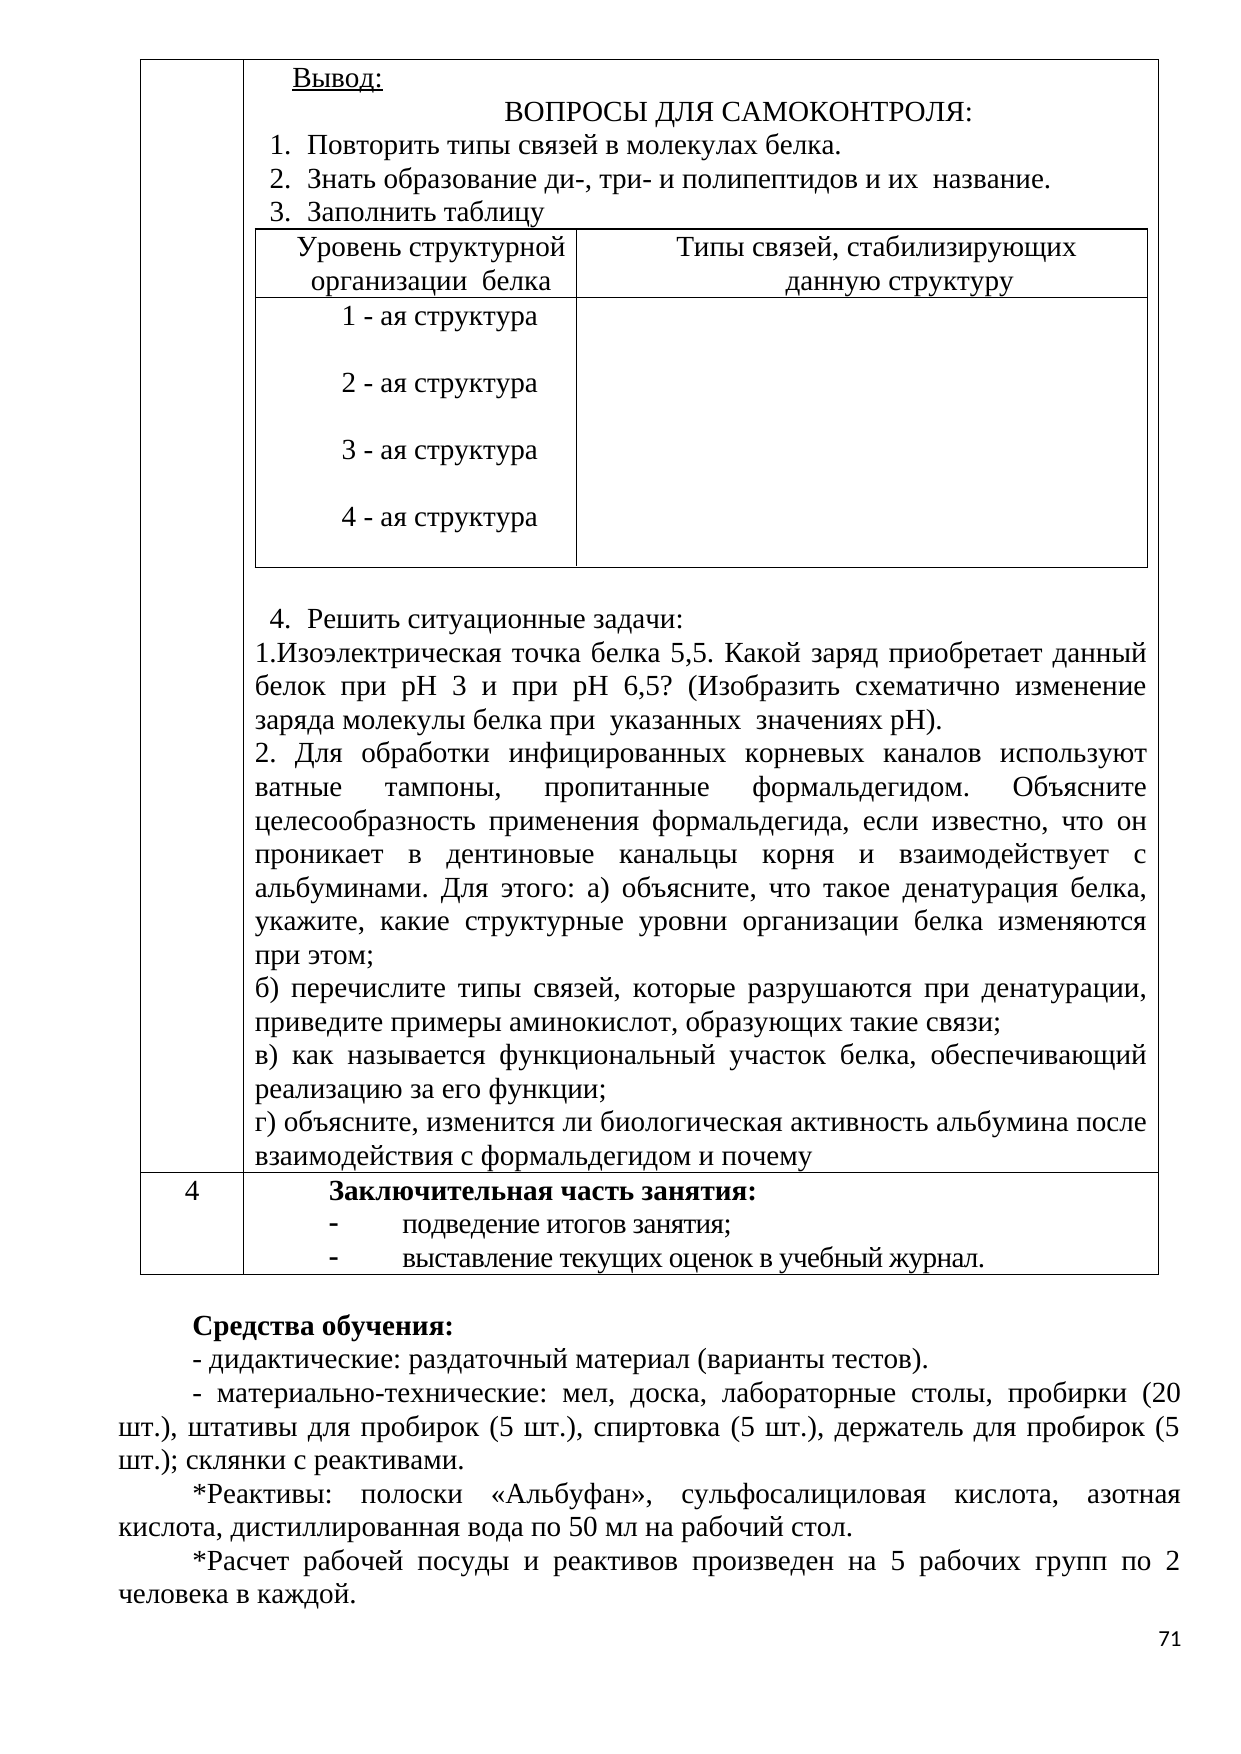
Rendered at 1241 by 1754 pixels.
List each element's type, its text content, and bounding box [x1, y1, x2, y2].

text - материально-технические: мел, доска, лабораторные столы, пробирки (20 шт.), штативы для пробирок (5 шт.), спиртовка (5 шт.), держатель для пробирок (5 шт.); склянки с реактивами. [118, 1375, 1181, 1476]
table_cell 4 [141, 1173, 243, 1273]
text *Реактивы: полоски «Альбуфан», сульфосалициловая кислота, азотная кислота, дистиллированная вода по 50 мл на рабочий стол. [118, 1476, 1181, 1543]
text *Расчет рабочей посуды и реактивов произведен на 5 рабочих групп по 2 человека в каждой. [118, 1543, 1181, 1610]
text - дидактические: раздаточный материал (варианты тестов). [118, 1342, 1181, 1375]
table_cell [244, 60, 1158, 1172]
table_cell 3 [141, 60, 243, 1172]
text Средства обучения: [118, 1308, 1181, 1342]
table_cell Заключительная часть занятия: подведение итогов занятия; выставление текущих оценок в учебный журнал. [244, 1173, 1158, 1273]
